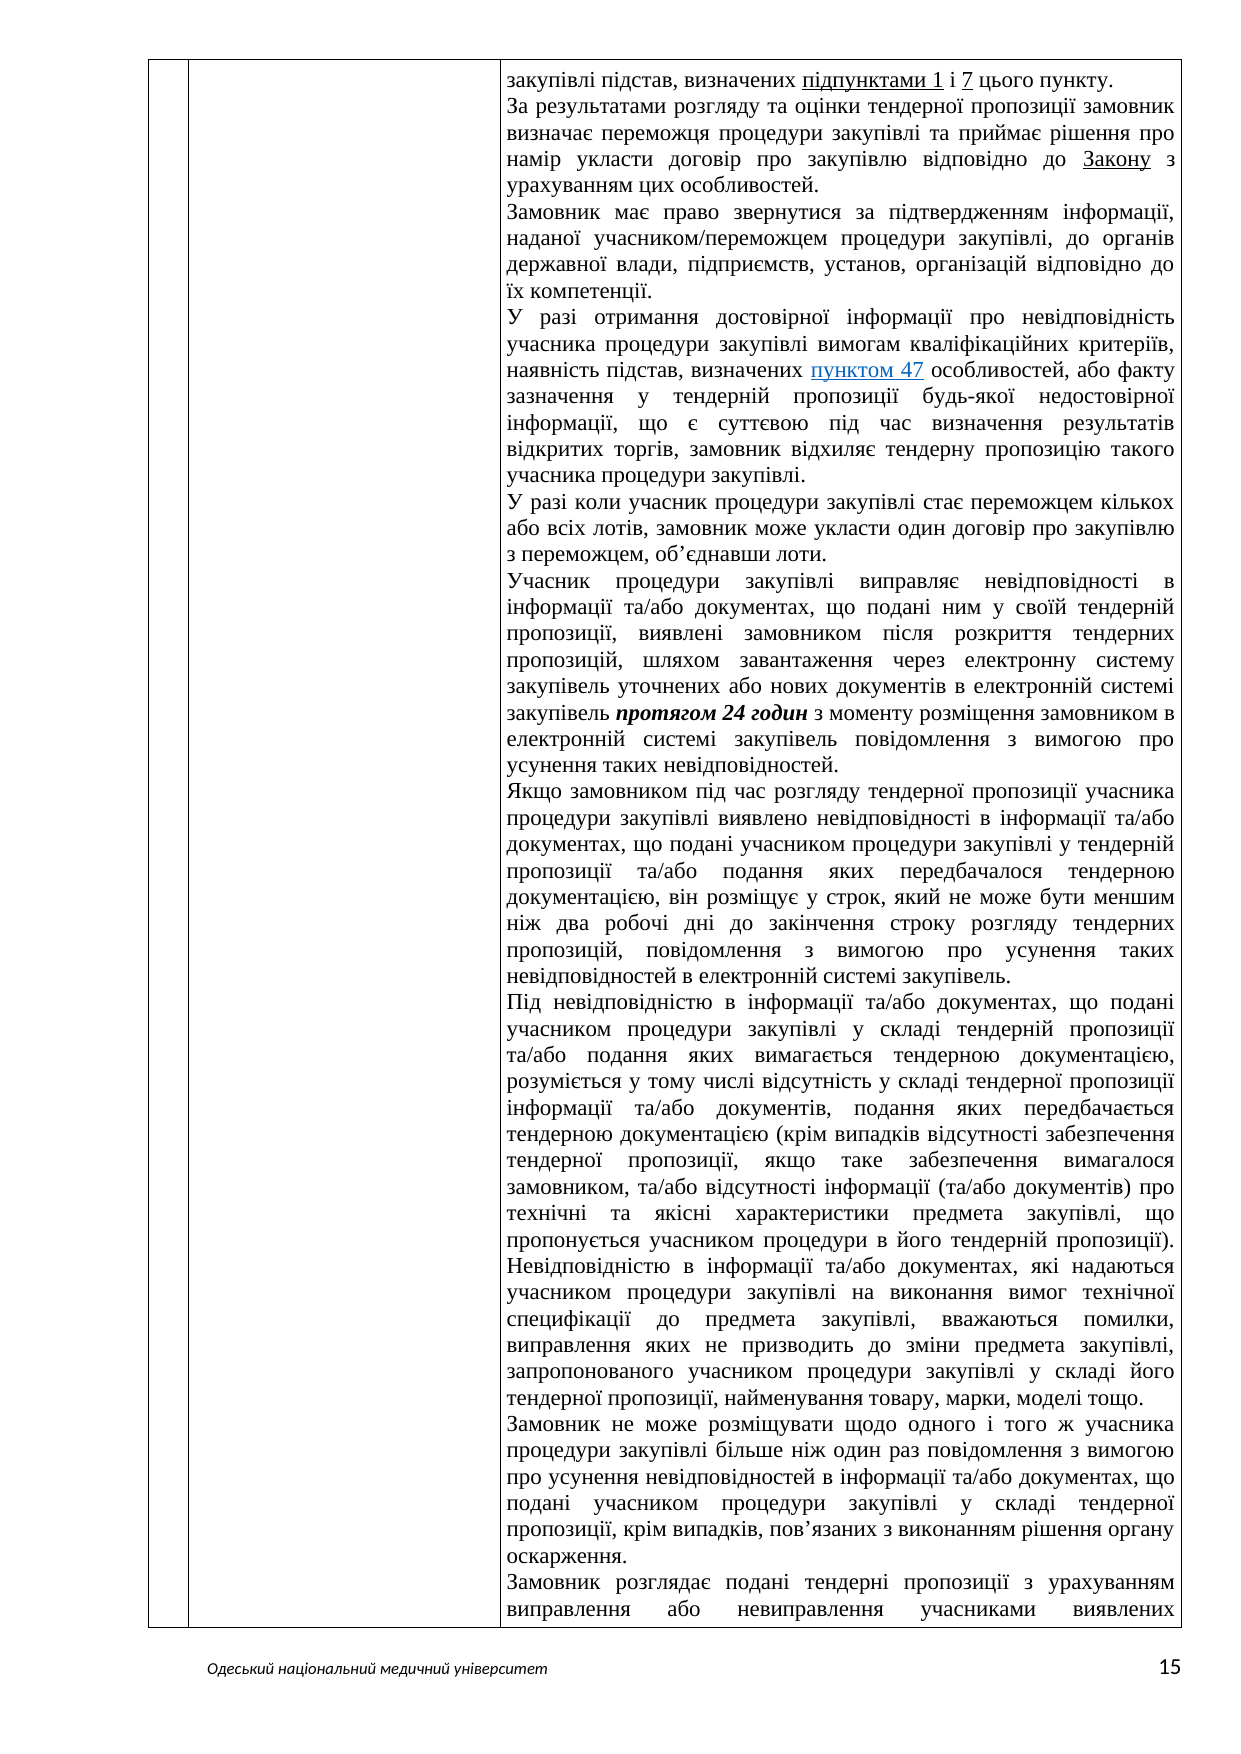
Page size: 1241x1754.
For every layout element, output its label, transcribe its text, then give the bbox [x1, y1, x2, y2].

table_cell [501, 60, 1181, 1627]
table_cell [189, 60, 500, 1627]
table_cell 1 [149, 60, 188, 1627]
